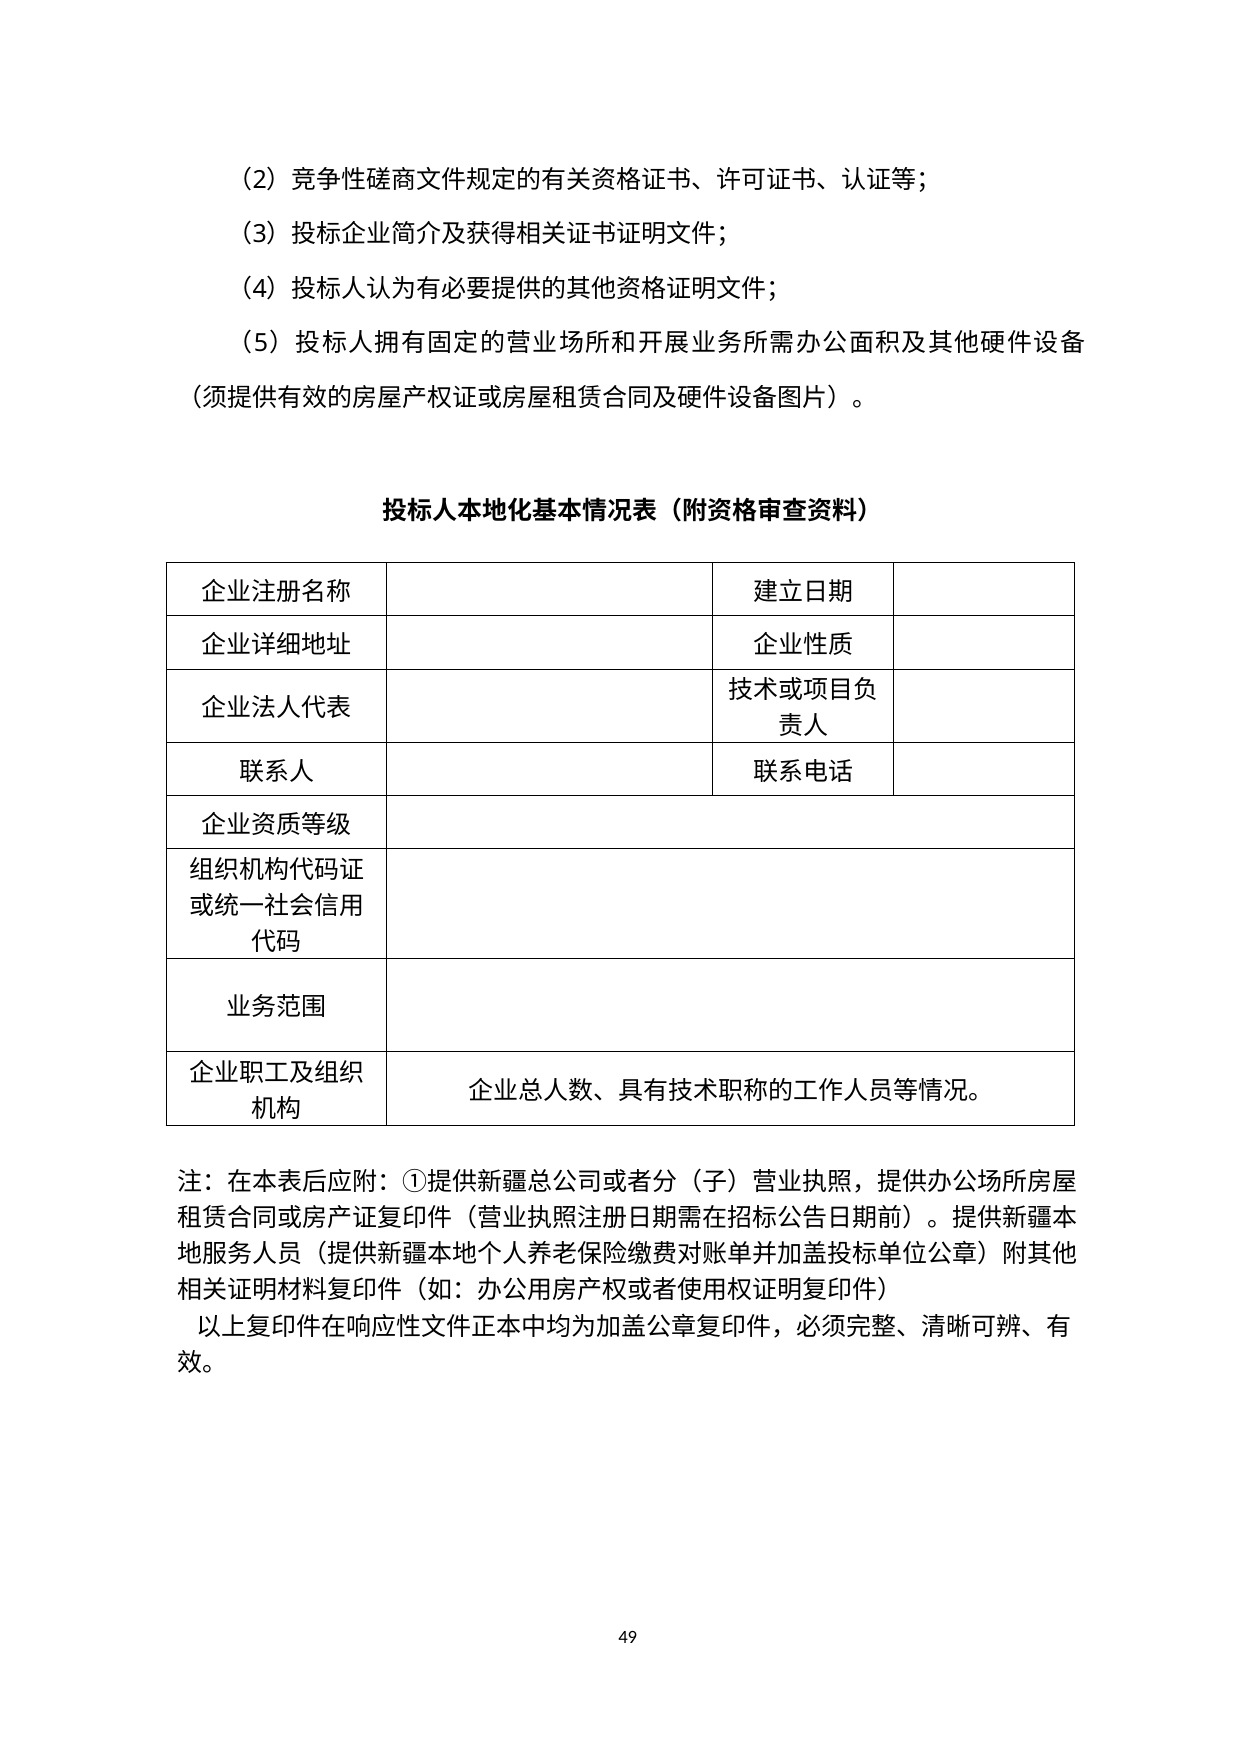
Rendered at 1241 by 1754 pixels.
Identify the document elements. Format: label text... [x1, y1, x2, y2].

table_header [387, 563, 712, 615]
table_cell [387, 616, 712, 668]
text 注：在本表后应附：①提供新疆总公司或者分（子）营业执照，提供办公场所房屋租赁合同或房产证复印件（营业执照注册日期需在招标公告日期前）。提供新疆本地服务人员（提供新疆本地个人养老保险缴费对账单并加盖投标单位公章）附其他相关证明材料复印件（如：办公用房产权或者使用权证明复印件） [177, 1161, 1087, 1306]
text （4）投标人认为有必要提供的其他资格证明文件； [177, 268, 1087, 304]
text 以上复印件在响应性文件正本中均为加盖公章复印件，必须完整、清晰可辨、有效。 [177, 1306, 1087, 1378]
table_cell 联系人 [167, 743, 386, 795]
table_header 建立日期 [713, 563, 893, 615]
table_cell [387, 743, 712, 795]
text 投标人本地化基本情况表（附资格审查资料） [177, 482, 1087, 528]
table_cell [387, 670, 712, 742]
text （5）投标人拥有固定的营业场所和开展业务所需办公面积及其他硬件设备（须提供有效的房屋产权证或房屋租赁合同及硬件设备图片）。 [177, 323, 1087, 413]
table_cell [387, 796, 1074, 848]
table_cell [894, 670, 1074, 742]
table_cell 企业资质等级 [167, 796, 386, 848]
table_header 企业注册名称 [167, 563, 386, 615]
table_cell [387, 849, 1074, 958]
table_cell 技术或项目负责人 [713, 670, 893, 742]
text （2）竞争性磋商文件规定的有关资格证书、许可证书、认证等； [177, 159, 1087, 196]
table_cell 企业总人数、具有技术职称的工作人员等情况。 [387, 1052, 1074, 1124]
table_cell 企业性质 [713, 616, 893, 668]
table_header [894, 563, 1074, 615]
table_cell 组织机构代码证或统一社会信用代码 [167, 849, 386, 958]
table_cell [894, 743, 1074, 795]
table_cell 企业法人代表 [167, 670, 386, 742]
table_cell 企业职工及组织机构 [167, 1052, 386, 1124]
table_cell [894, 616, 1074, 668]
table_cell 联系电话 [713, 743, 893, 795]
table_cell 企业详细地址 [167, 616, 386, 668]
table_cell [387, 959, 1074, 1051]
text （3）投标企业简介及获得相关证书证明文件； [177, 214, 1087, 250]
table_cell 业务范围 [167, 959, 386, 1051]
